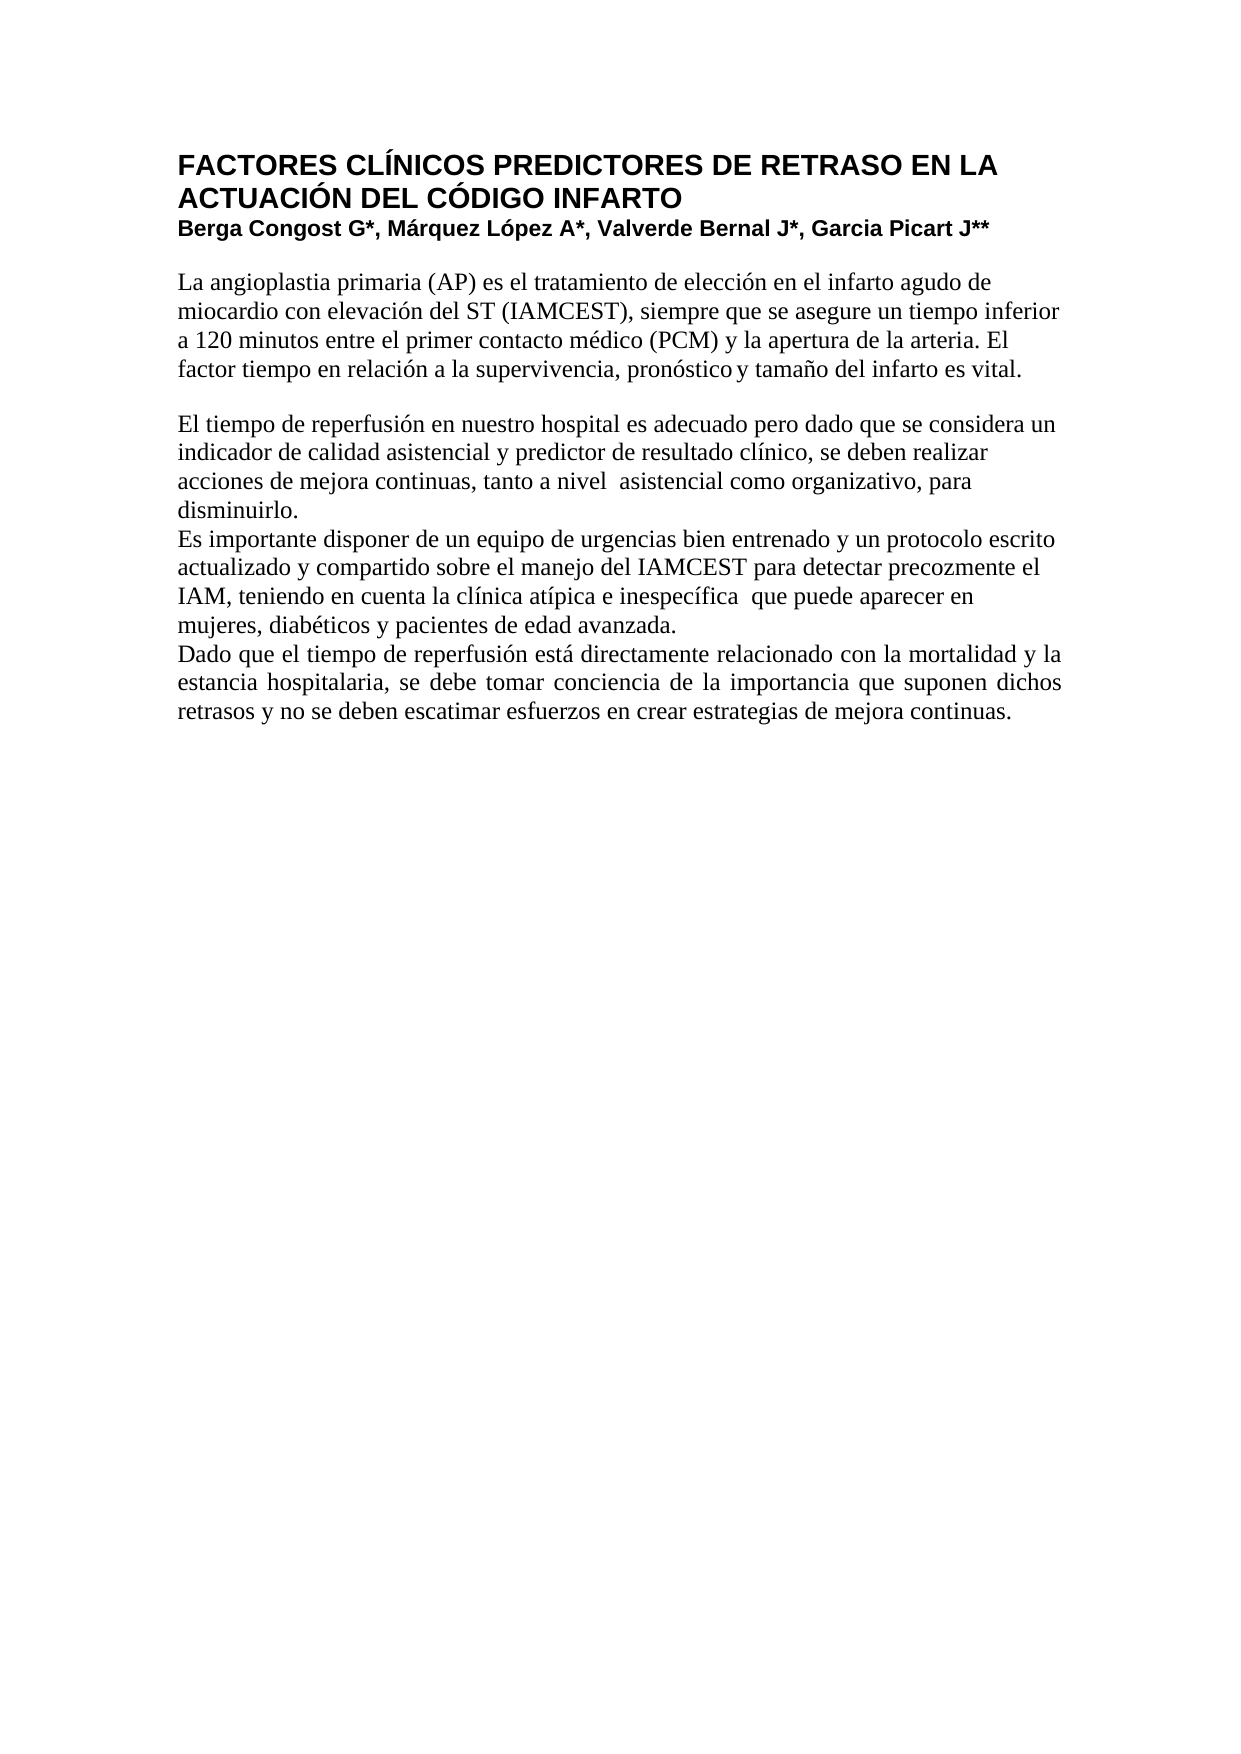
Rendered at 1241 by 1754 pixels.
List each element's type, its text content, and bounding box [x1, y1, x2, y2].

text El tiempo de reperfusión en nuestro hospital es adecuado pero dado que se considera un indicador de calidad asistencial y predictor de resultado clínico, se deben realizar acciones de mejora continuas, tanto a nivel asistencial como organizativo, para disminuirlo. [177, 409, 1063, 524]
text Es importante disponer de un equipo de urgencias bien entrenado y un protocolo escrito actualizado y compartido sobre el manejo del IAMCEST para detectar precozmente el IAM, teniendo en cuenta la clínica atípica e inespecífica que puede aparecer en mujeres, diabéticos y pacientes de edad avanzada. [177, 524, 1063, 639]
text FACTORES CLÍNICOS PREDICTORES DE RETRASO EN LA ACTUACIÓN DEL CÓDIGO INFARTO [177, 148, 1063, 215]
text Dado que el tiempo de reperfusión está directamente relacionado con la mortalidad y la estancia hospitalaria, se debe tomar conciencia de la importancia que suponen dichos retrasos y no se deben escatimar esfuerzos en crear estrategias de mejora continuas. [177, 639, 1063, 725]
text Berga Congost G*, Márquez López A*, Valverde Bernal J*, Garcia Picart J** [177, 215, 1063, 241]
text La angioplastia primaria (AP) es el tratamiento de elección en el infarto agudo de miocardio con elevación del ST (IAMCEST), siempre que se asegure un tiempo inferior a 120 minutos entre el primer contacto médico (PCM) y la apertura de la arteria. El factor tiempo en relación a la supervivencia, pronóstico y tamaño del infarto es vital. [177, 267, 1063, 382]
